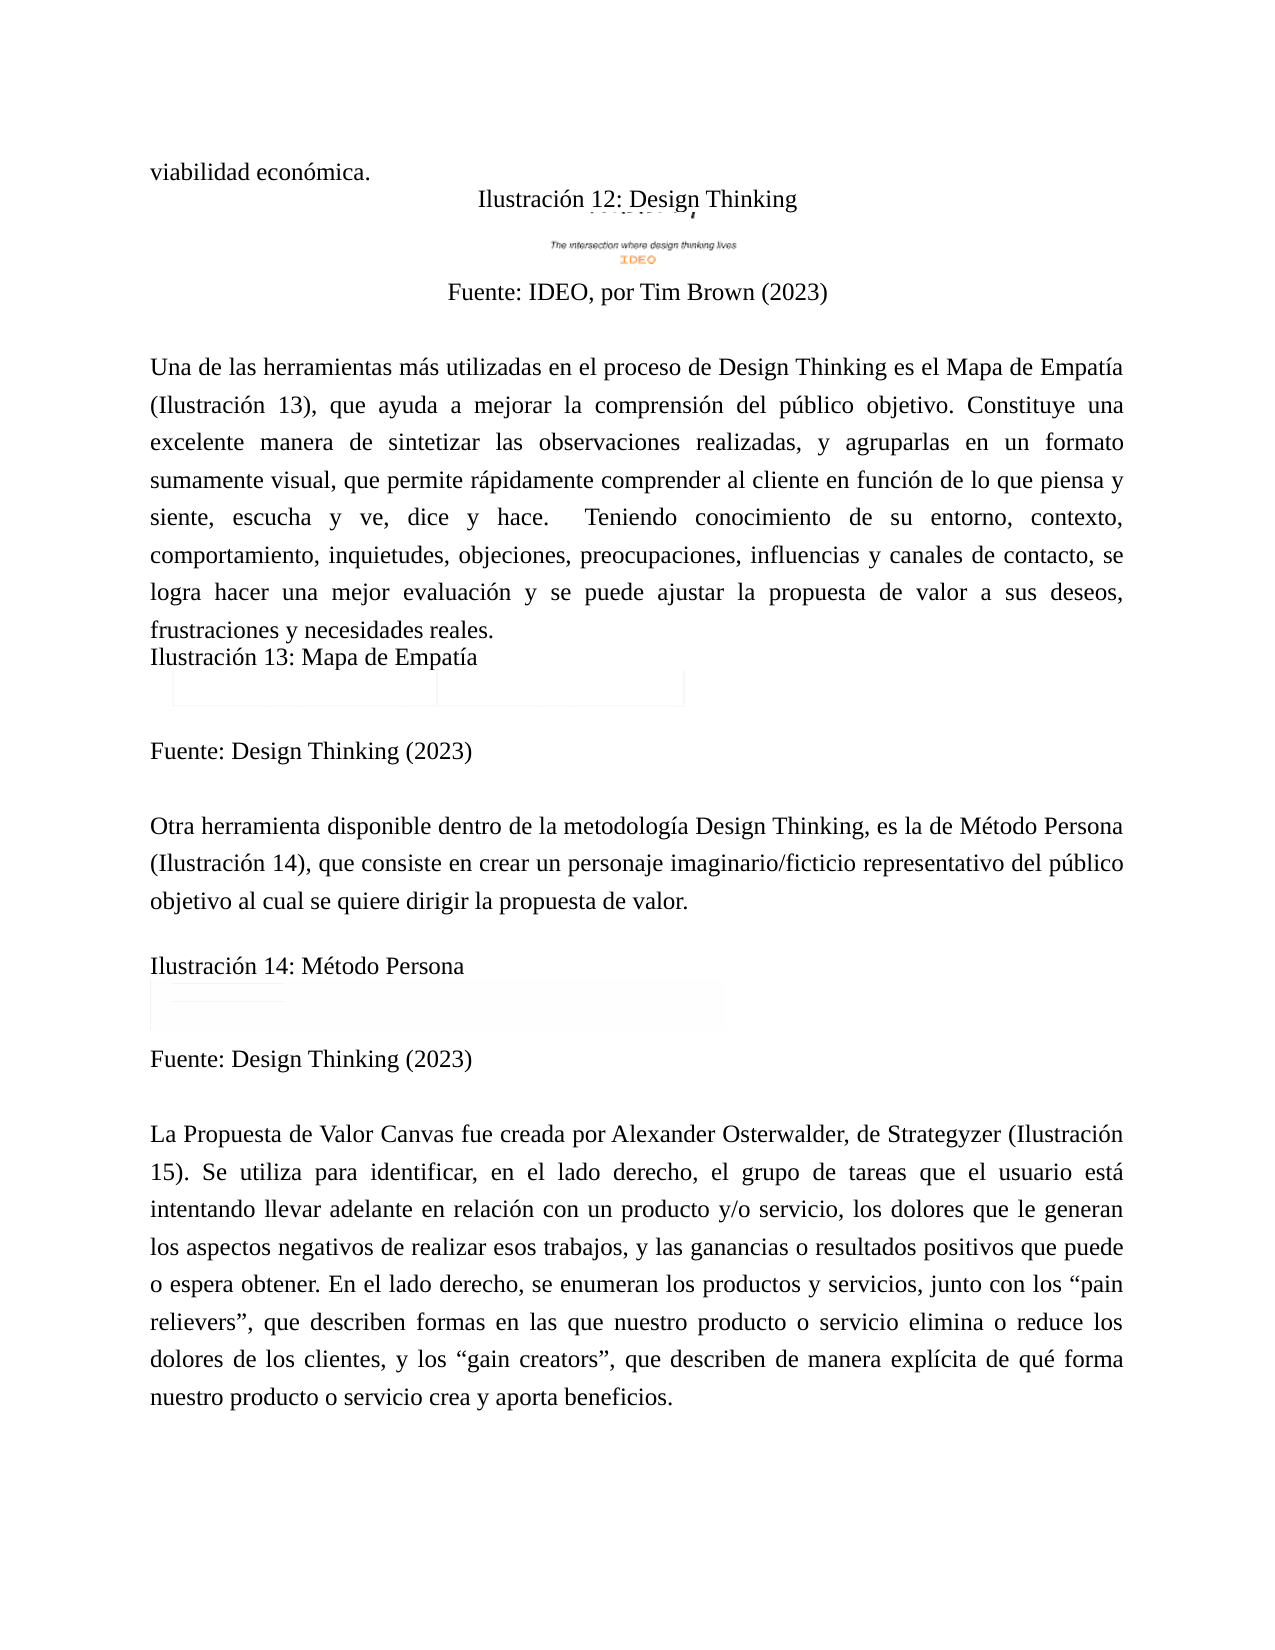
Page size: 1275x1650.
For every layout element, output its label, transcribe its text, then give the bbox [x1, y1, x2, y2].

text Fuente: Design Thinking (2023) [150, 1037, 1125, 1075]
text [150, 150, 1125, 187]
text Otra herramienta disponible dentro de la metodología Design Thinking, es la de Método Persona (Ilustración 14), que consiste en crear un personaje imaginario/ficticio representativo del público objetivo al cual se quiere dirigir la propuesta de valor. [150, 804, 1125, 917]
text Una de las herramientas más utilizadas en el proceso de Design Thinking es el Mapa de Empatía (Ilustración 13), que ayuda a mejorar la comprensión del público objetivo. Constituye una excelente manera de sintetizar las observaciones realizadas, y agruparlas en un formato sumamente visual, que permite rápidamente comprender al cliente en función de lo que piensa y siente, escucha y ve, dice y hace. Teniendo conocimiento de su entorno, contexto, comportamiento, inquietudes, objeciones, preocupaciones, influencias y canales de contacto, se logra hacer una mejor evaluación y se puede ajustar la propuesta de valor a sus deseos, frustraciones y necesidades reales. [150, 346, 1125, 646]
text Ilustración 14: Método Persona [150, 954, 1125, 979]
text Fuente: IDEO, por Tim Brown (2023) [150, 271, 1125, 308]
text Fuente: Design Thinking (2023) [150, 729, 1125, 767]
text La Propuesta de Valor Canvas fue creada por Alexander Osterwalder, de Strategyzer (Ilustración 15). Se utiliza para identificar, en el lado derecho, el grupo de tareas que el usuario está intentando llevar adelante en relación con un producto y/o servicio, los dolores que le generan los aspectos negativos de realizar esos trabajos, y las ganancias o resultados positivos que puede o espera obtener. En el lado derecho, se enumeran los productos y servicios, junto con los “pain relievers”, que describen formas en las que nuestro producto o servicio elimina o reduce los dolores de los clientes, y los “gain creators”, que describen de manera explícita de qué forma nuestro producto o servicio crea y aporta beneficios. [150, 1112, 1125, 1412]
text Ilustración 12: Design Thinking [150, 187, 1125, 212]
text Ilustración 13: Mapa de Empatía [150, 646, 1125, 671]
